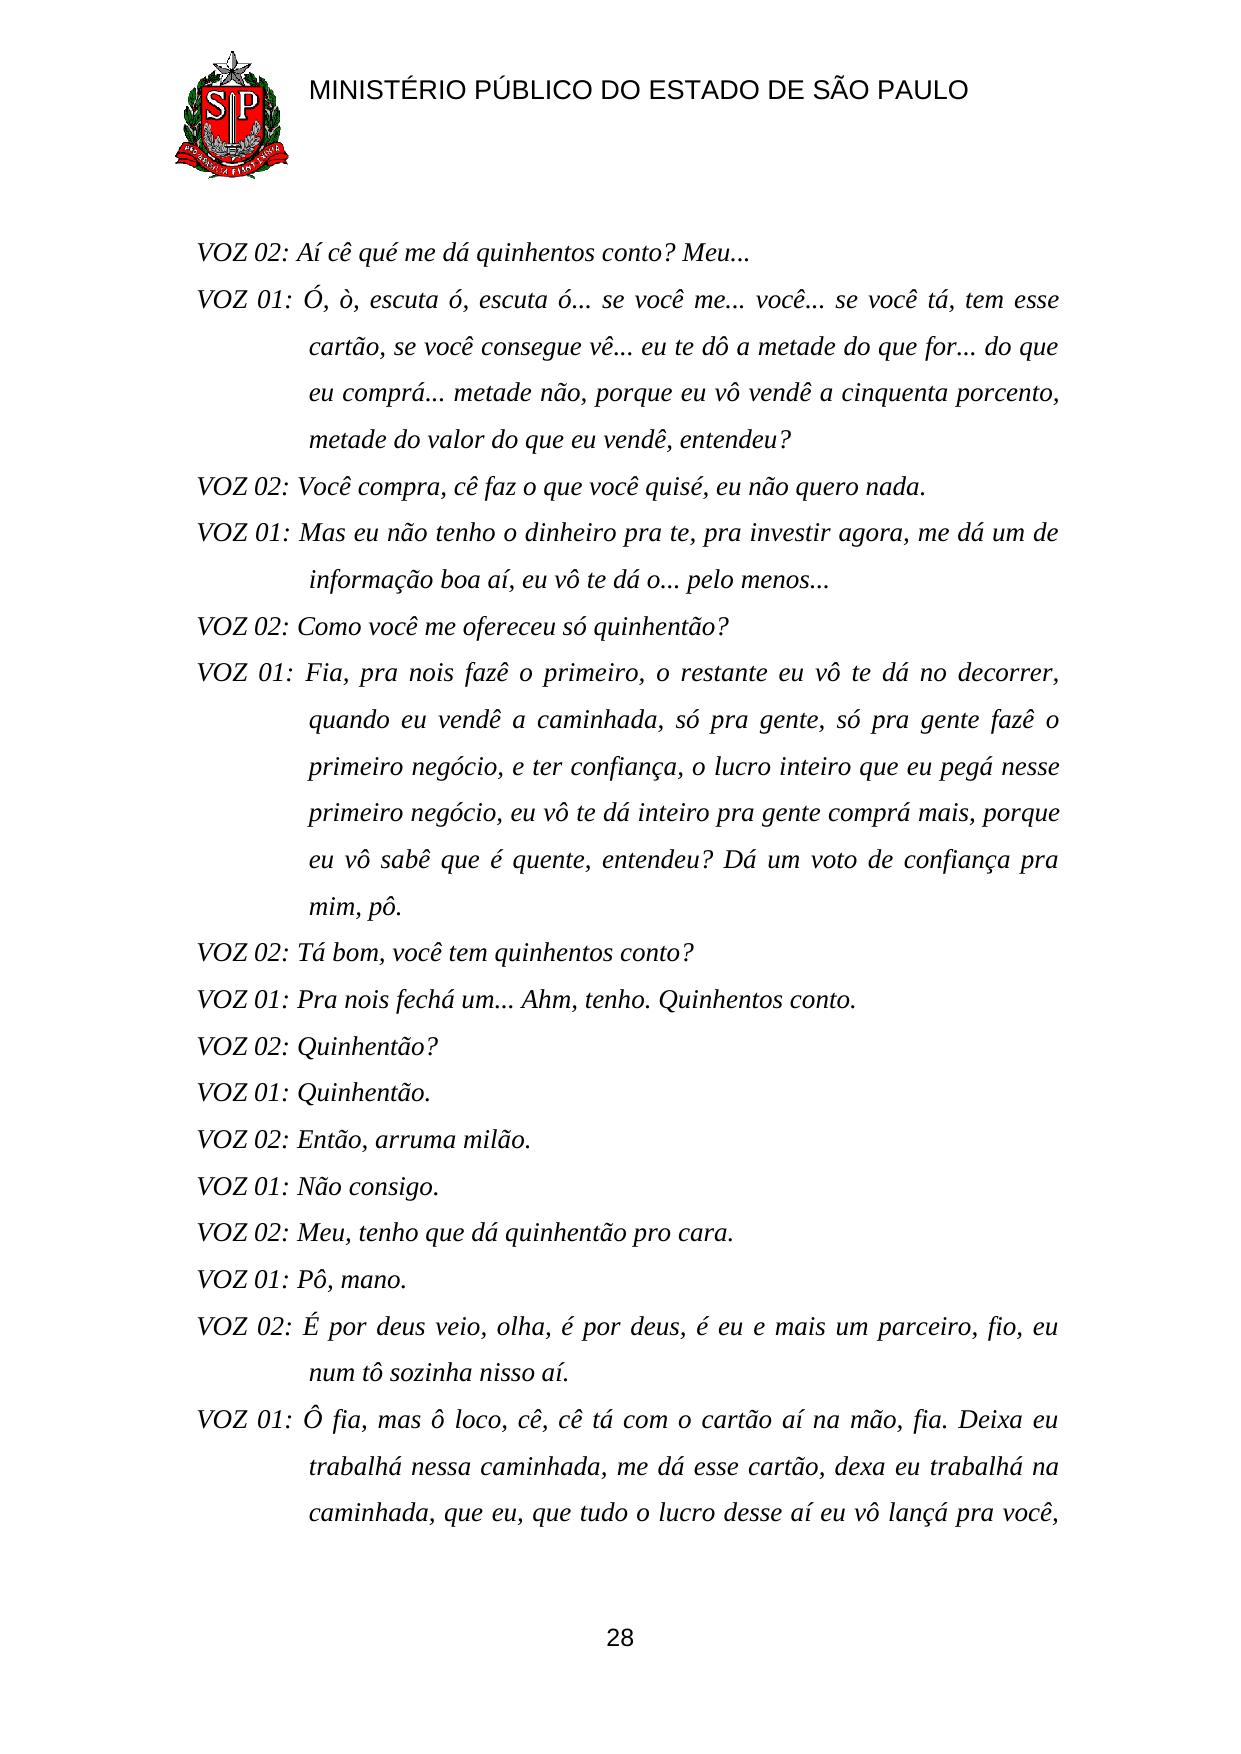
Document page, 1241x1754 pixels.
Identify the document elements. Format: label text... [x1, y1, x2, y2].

text VOZ 01: Não consigo. [196, 1169, 1063, 1201]
text VOZ 02: Como você me ofereceu só quinhentão? [196, 609, 1063, 641]
text VOZ 02: Quinhentão? [196, 1029, 1063, 1061]
text VOZ 02: Aí cê qué me dá quinhentos conto? Meu... [196, 236, 1063, 267]
text VOZ 01: Fia, pra nois fazê o primeiro, o restante eu vô te dá no decorrer, quando eu vendê a caminhada, só pra gente, só pra gente fazê o primeiro negócio, e ter confiança, o lucro inteiro que eu pegá nesse primeiro negócio, eu vô te dá inteiro pra gente comprá mais, porque eu vô sabê que é quente, entendeu? Dá um voto de confiança pra mim, pô. [196, 656, 1063, 921]
text VOZ 02: Então, arruma milão. [196, 1123, 1063, 1154]
text VOZ 02: Meu, tenho que dá quinhentão pro cara. [196, 1216, 1063, 1247]
text VOZ 01: Pra nois fechá um... Ahm, tenho. Quinhentos conto. [196, 983, 1063, 1014]
text VOZ 02: Você compra, cê faz o que você quisé, eu não quero nada. [196, 469, 1063, 501]
text VOZ 01: Pô, mano. [196, 1263, 1063, 1294]
text VOZ 02: Tá bom, você tem quinhentos conto? [196, 936, 1063, 967]
text VOZ 01: Quinhentão. [196, 1076, 1063, 1107]
text VOZ 02: É por deus veio, olha, é por deus, é eu e mais um parceiro, fio, eu num tô sozinha nisso aí. [196, 1309, 1063, 1387]
text VOZ 01: Ó, ò, escuta ó, escuta ó... se você me... você... se você tá, tem esse cartão, se você consegue vê... eu te dô a metade do que for... do que eu comprá... metade não, porque eu vô vendê a cinquenta porcento, metade do valor do que eu vendê, entendeu? [196, 283, 1063, 454]
picture [169, 49, 293, 182]
text VOZ 01: Mas eu não tenho o dinheiro pra te, pra investir agora, me dá um de informação boa aí, eu vô te dá o... pelo menos... [196, 516, 1063, 594]
